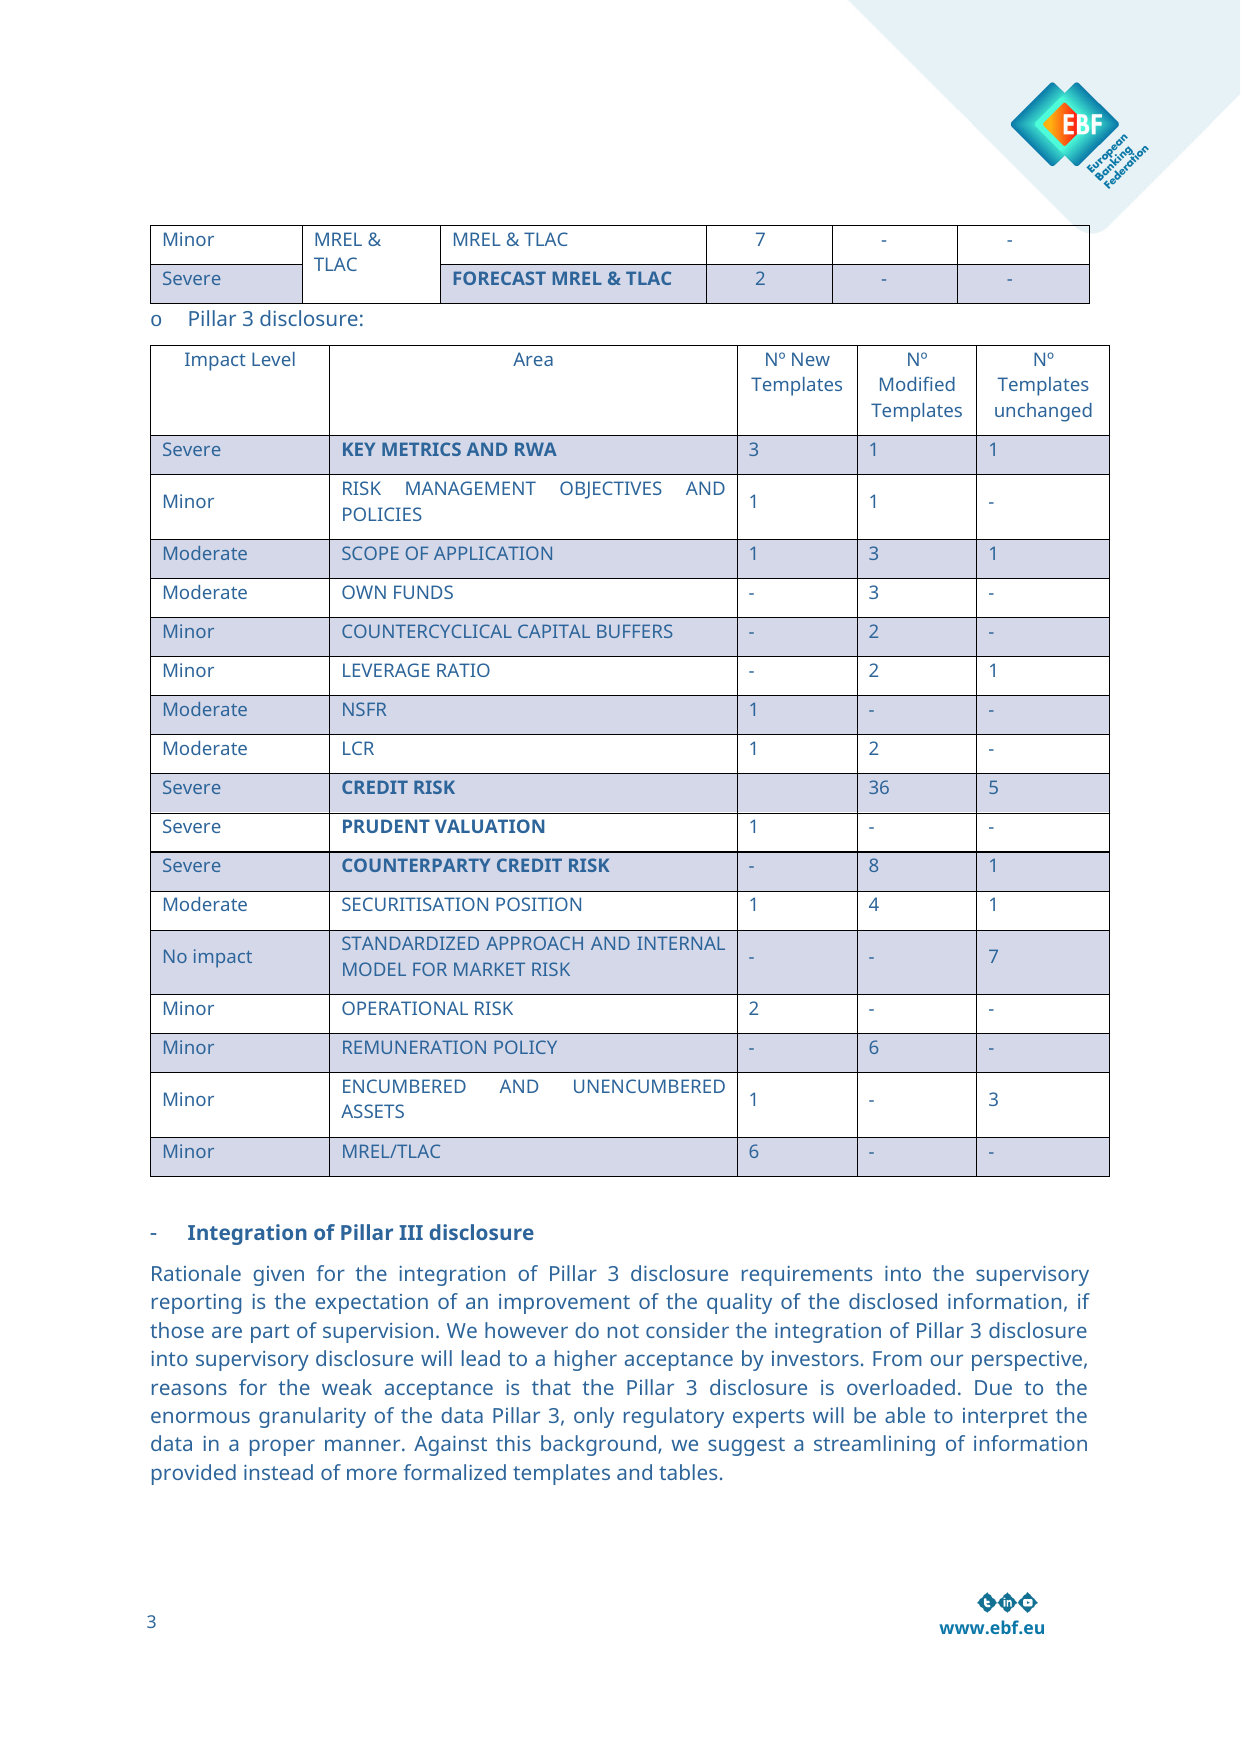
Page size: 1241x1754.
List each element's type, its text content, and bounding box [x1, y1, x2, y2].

table_cell COUNTERPARTY CREDIT RISK [330, 853, 737, 891]
table_cell 1 [977, 853, 1109, 891]
table_cell Minor [151, 226, 302, 264]
table_cell - [833, 265, 957, 303]
table_cell - [858, 1073, 976, 1137]
table_cell - [738, 579, 857, 617]
table_cell 1 [738, 892, 857, 929]
table_cell - [977, 696, 1109, 734]
table_cell 5 [977, 774, 1109, 812]
table_cell Severe [151, 436, 329, 474]
picture [817, 0, 1241, 248]
table_header Nº Templates unchanged [977, 346, 1109, 435]
table_cell - [738, 657, 857, 695]
table_cell PRUDENT VALUATION [330, 814, 737, 851]
table_cell 2 [738, 995, 857, 1033]
table_cell - [858, 696, 976, 734]
table_cell 1 [977, 436, 1109, 474]
table_cell SECURITISATION POSITION [330, 892, 737, 929]
table_cell ENCUMBERED AND UNENCUMBERED ASSETS [330, 1073, 737, 1137]
table_cell - [977, 814, 1109, 851]
text Rationale given for the integration of Pillar 3 disclosure requirements into the supervisory reporting is the expectation of an improvement of the quality of the disclosed information, if those are part of supervision. We however do not consider the integration of Pillar 3 disclosure into supervisory disclosure will lead to a higher acceptance by investors. From our perspective, reasons for the weak acceptance is that the Pillar 3 disclosure is overloaded. Due to the enormous granularity of the data Pillar 3, only regulatory experts will be able to interpret the data in a proper manner. Against this background, we suggest a streamlining of information provided instead of more formalized templates and tables. [150, 1259, 1090, 1486]
table_cell 1 [977, 892, 1109, 929]
table_cell 6 [858, 1034, 976, 1072]
table_cell Minor [151, 1138, 329, 1176]
list Integration of Pillar III disclosure [150, 1218, 1090, 1246]
table_cell - [738, 931, 857, 994]
table_cell Minor [151, 1034, 329, 1072]
table_cell FORECAST MREL & TLAC [441, 265, 706, 303]
table_header Nº Modified Templates [858, 346, 976, 435]
table_cell 3 [858, 579, 976, 617]
table_cell 1 [858, 436, 976, 474]
table_cell KEY METRICS AND RWA [330, 436, 737, 474]
table_cell - [738, 853, 857, 891]
table_cell - [977, 579, 1109, 617]
table_cell 1 [738, 540, 857, 578]
table_cell - [858, 931, 976, 994]
table_header Area [330, 346, 737, 435]
table_cell OWN FUNDS [330, 579, 737, 617]
table_cell MREL & TLAC [303, 226, 440, 303]
table_cell - [858, 995, 976, 1033]
table_cell OPERATIONAL RISK [330, 995, 737, 1033]
table_cell 1 [858, 475, 976, 539]
table_cell 36 [858, 774, 976, 812]
table_cell Minor [151, 475, 329, 539]
table_cell Minor [151, 657, 329, 695]
table_cell 3 [738, 436, 857, 474]
table_cell Minor [151, 1073, 329, 1137]
table_cell LCR [330, 735, 737, 773]
table_cell 2 [858, 618, 976, 656]
table_cell Severe [151, 774, 329, 812]
table_cell - [977, 1138, 1109, 1176]
table_cell 1 [738, 1073, 857, 1137]
table_cell - [858, 1138, 976, 1176]
table_cell RISK MANAGEMENT OBJECTIVES AND POLICIES [330, 475, 737, 539]
table_cell - [833, 226, 957, 264]
table_cell 1 [977, 657, 1109, 695]
table_cell NSFR [330, 696, 737, 734]
table_cell - [738, 618, 857, 656]
list Pillar 3 disclosure: [150, 304, 1090, 333]
table_cell CREDIT RISK [330, 774, 737, 812]
table_cell - [977, 995, 1109, 1033]
table_cell Moderate [151, 735, 329, 773]
table_cell No impact [151, 931, 329, 994]
table_cell - [977, 1034, 1109, 1072]
table_cell [738, 774, 857, 812]
table_cell - [958, 265, 1089, 303]
table_cell 2 [858, 735, 976, 773]
table_cell 4 [858, 892, 976, 929]
table_cell - [738, 1034, 857, 1072]
table_cell 7 [707, 226, 832, 264]
table_cell 1 [738, 735, 857, 773]
table_header Impact Level [151, 346, 329, 435]
table_cell MREL/TLAC [330, 1138, 737, 1176]
table_cell 7 [977, 931, 1109, 994]
table_cell Minor [151, 618, 329, 656]
table_cell 6 [738, 1138, 857, 1176]
table_cell 1 [977, 540, 1109, 578]
table_cell STANDARDIZED APPROACH AND INTERNAL MODEL FOR MARKET RISK [330, 931, 737, 994]
table_cell 3 [977, 1073, 1109, 1137]
table_cell 2 [707, 265, 832, 303]
table_cell Moderate [151, 696, 329, 734]
table_cell - [977, 618, 1109, 656]
table_cell Moderate [151, 892, 329, 929]
table_header Nº New Templates [738, 346, 857, 435]
table_cell REMUNERATION POLICY [330, 1034, 737, 1072]
table_cell LEVERAGE RATIO [330, 657, 737, 695]
picture [972, 1586, 1046, 1616]
table_cell Moderate [151, 579, 329, 617]
table_cell Moderate [151, 540, 329, 578]
table_cell SCOPE OF APPLICATION [330, 540, 737, 578]
table_cell - [958, 226, 1089, 264]
table_cell Severe [151, 814, 329, 851]
table_cell 2 [858, 657, 976, 695]
table_cell Minor [151, 995, 329, 1033]
table_cell 3 [858, 540, 976, 578]
table_cell Severe [151, 265, 302, 303]
table_cell COUNTERCYCLICAL CAPITAL BUFFERS [330, 618, 737, 656]
table_cell - [977, 475, 1109, 539]
table_cell MREL & TLAC [441, 226, 706, 264]
table_cell 8 [858, 853, 976, 891]
table_cell 1 [738, 696, 857, 734]
table_cell 1 [738, 814, 857, 851]
table_cell Severe [151, 853, 329, 891]
table_cell - [858, 814, 976, 851]
table_cell 1 [738, 475, 857, 539]
table_cell - [977, 735, 1109, 773]
